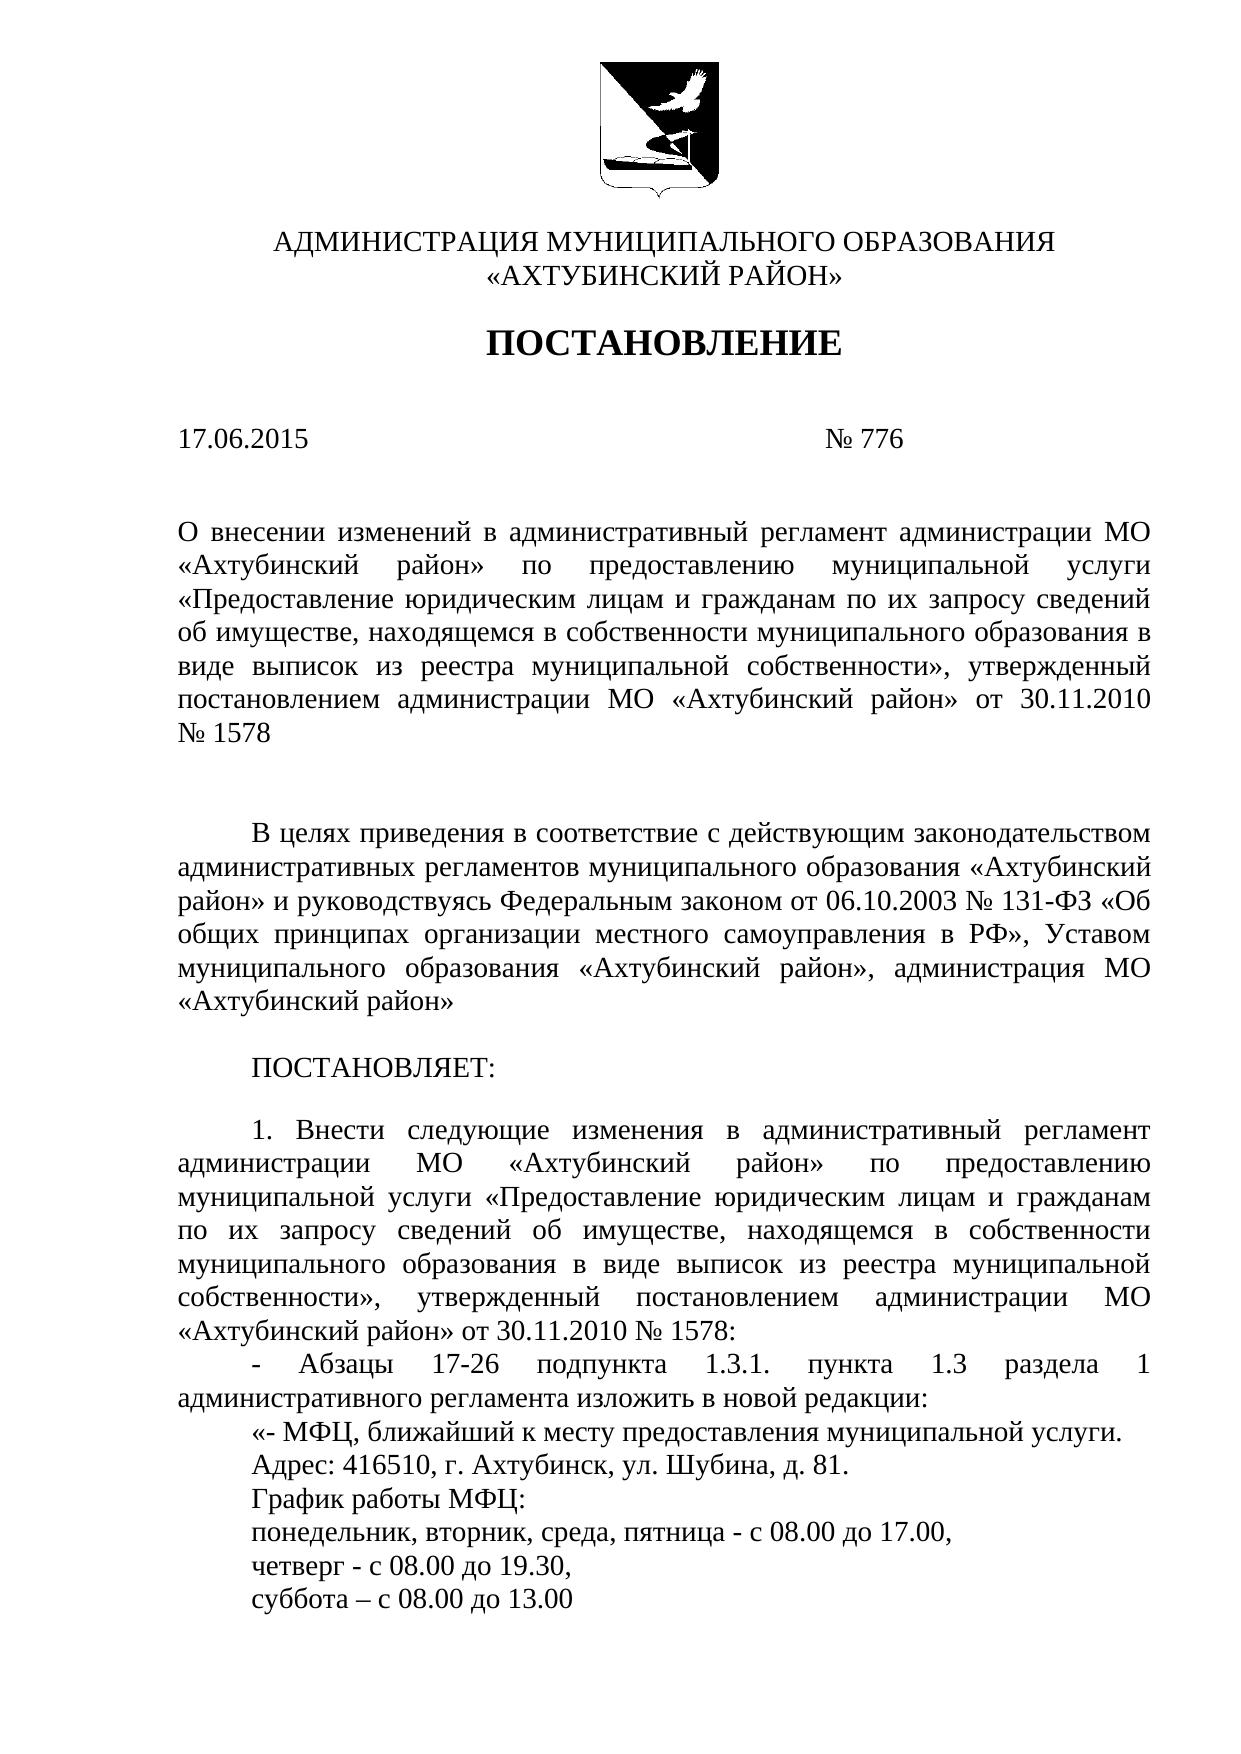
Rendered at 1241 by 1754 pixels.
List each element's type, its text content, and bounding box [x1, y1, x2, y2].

text График работы МФЦ: [177, 1481, 1152, 1514]
text четверг - с 08.00 до 19.30, [177, 1548, 1152, 1581]
text В целях приведения в соответствие с действующим законодательством административных регламентов муниципального образования «Ахтубинский район» и руководствуясь Федеральным законом от 06.10.2003 № 131-ФЗ «Об общих принципах организации местного самоуправления в РФ», Уставом муниципального образования «Ахтубинский район», администрация МО «Ахтубинский район» [177, 816, 1152, 1017]
title «АХТУБИНСКИЙ РАЙОН» [177, 258, 1152, 291]
picture [598, 62, 737, 199]
text ПОСТАНОВЛЯЕТ: [177, 1050, 1152, 1084]
text «- МФЦ, ближайший к месту предоставления муниципальной услуги. [177, 1414, 1152, 1447]
text 17.06.2015 № 776 [177, 421, 1152, 454]
text понедельник, вторник, среда, пятница - с 08.00 до 17.00, [177, 1514, 1152, 1548]
text Адрес: 416510, г. Ахтубинск, ул. Шубина, д. 81. [177, 1447, 1152, 1481]
text 1. Внести следующие изменения в административный регламент администрации МО «Ахтубинский район» по предоставлению муниципальной услуги «Предоставление юридическим лицам и гражданам по их запросу сведений об имуществе, находящемся в собственности муниципального образования в виде выписок из реестра муниципальной собственности», утвержденный постановлением администрации МО «Ахтубинский район» от 30.11.2010 № 1578: [177, 1112, 1152, 1347]
title ПОСТАНОВЛЕНИЕ [177, 320, 1152, 363]
text суббота – с 08.00 до 13.00 [177, 1581, 1152, 1615]
text О внесении изменений в административный регламент администрации МО «Ахтубинский район» по предоставлению муниципальной услуги «Предоставление юридическим лицам и гражданам по их запросу сведений об имуществе, находящемся в собственности муниципального образования в виде выписок из реестра муниципальной собственности», утвержденный постановлением администрации МО «Ахтубинский район» от 30.11.2010 № 1578 [177, 514, 1152, 748]
text - Абзацы 17-26 подпункта 1.3.1. пункта 1.3 раздела 1 административного регламента изложить в новой редакции: [177, 1347, 1152, 1414]
title АДМИНИСТРАЦИЯ МУНИЦИПАЛЬНОГО ОБРАЗОВАНИЯ [177, 224, 1152, 258]
